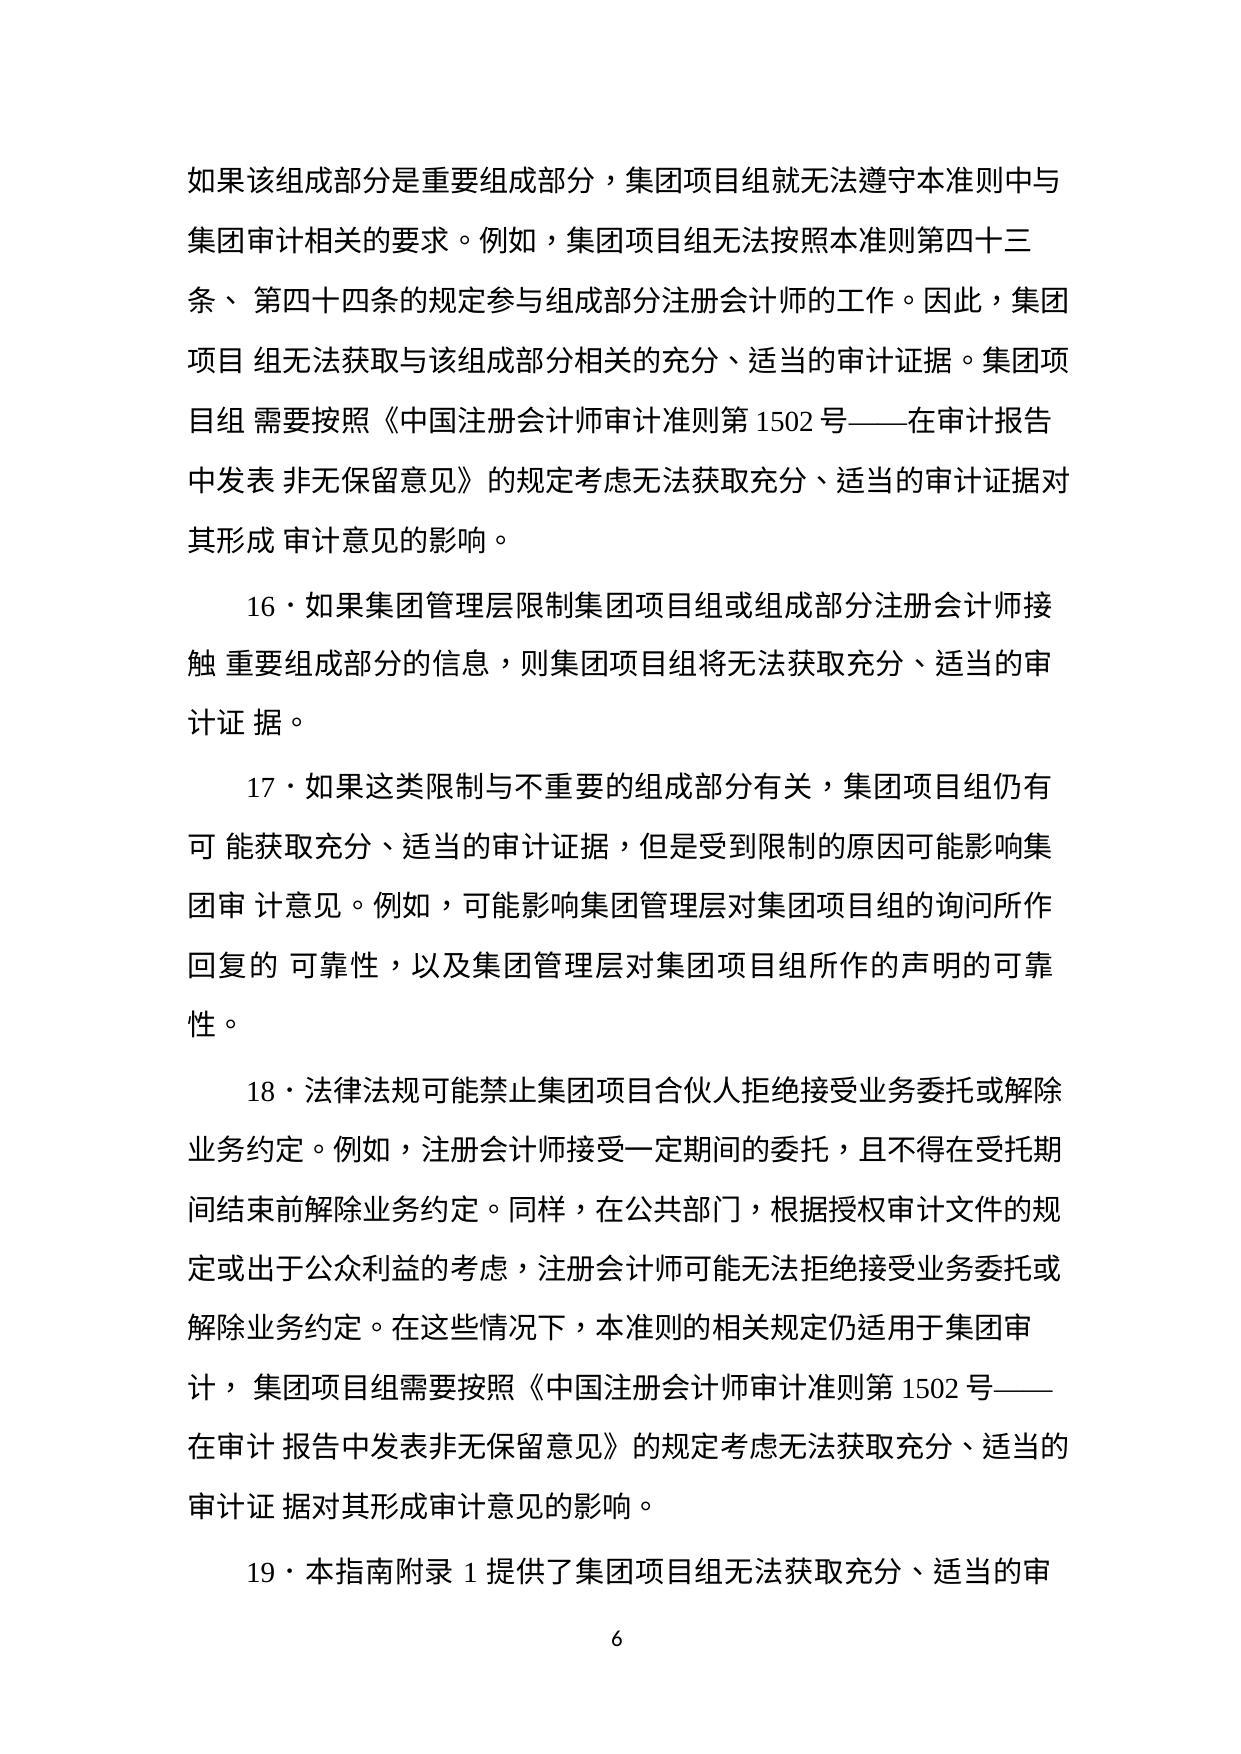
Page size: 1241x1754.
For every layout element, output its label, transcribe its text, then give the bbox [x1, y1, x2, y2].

text 17．如果这类限制与不重要的组成部分有关，集团项目组仍有可 能获取充分、适当的审计证据，但是受到限制的原因可能影响集团审 计意见。例如，可能影响集团管理层对集团项目组的询问所作回复的 可靠性，以及集团管理层对集团项目组所作的声明的可靠性。 [187, 767, 1053, 1044]
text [187, 1551, 1053, 1591]
text 16．如果集团管理层限制集团项目组或组成部分注册会计师接触 重要组成部分的信息，则集团项目组将无法获取充分、适当的审计证 据。 [187, 585, 1053, 742]
text 如果该组成部分是重要组成部分，集团项目组就无法遵守本准则中与 集团审计相关的要求。例如，集团项目组无法按照本准则第四十三条、 第四十四条的规定参与组成部分注册会计师的工作。因此，集团项目 组无法获取与该组成部分相关的充分、适当的审计证据。集团项目组 需要按照《中国注册会计师审计准则第1502号——在审计报告中发表 非无保留意见》的规定考虑无法获取充分、适当的审计证据对其形成 审计意见的影响。 [187, 161, 1076, 560]
text 18．法律法规可能禁止集团项目合伙人拒绝接受业务委托或解除 业务约定。例如，注册会计师接受一定期间的委托，且不得在受托期 间结束前解除业务约定。同样，在公共部门，根据授权审计文件的规 定或出于公众利益的考虑，注册会计师可能无法拒绝接受业务委托或 解除业务约定。在这些情况下，本准则的相关规定仍适用于集团审计， 集团项目组需要按照《中国注册会计师审计准则第1502号——在审计 报告中发表非无保留意见》的规定考虑无法获取充分、适当的审计证 据对其形成审计意见的影响。 [187, 1070, 1076, 1526]
